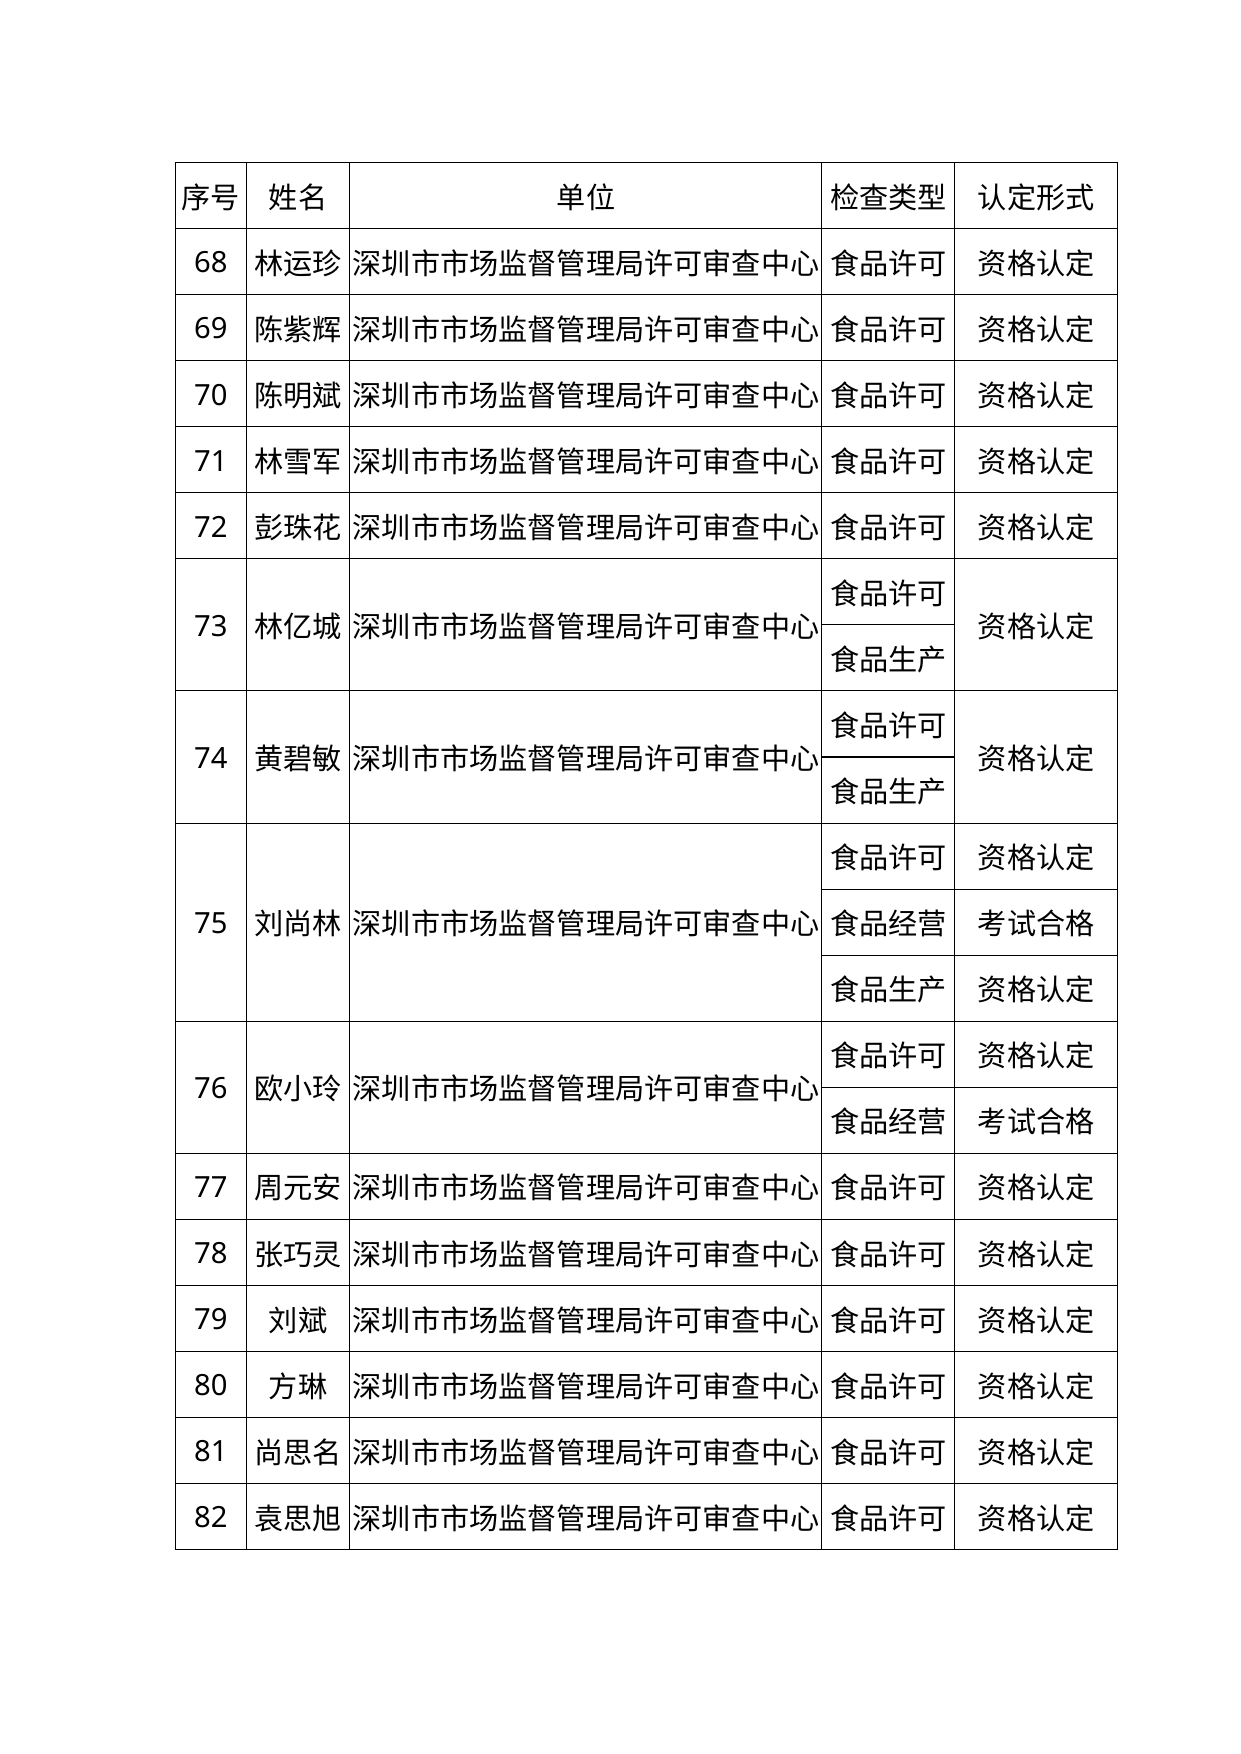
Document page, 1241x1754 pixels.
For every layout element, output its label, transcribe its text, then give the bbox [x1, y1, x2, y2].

table_cell 食品许可 [822, 1484, 954, 1549]
table_cell 刘斌 [247, 1286, 349, 1351]
table_header 检查类型 [822, 163, 954, 228]
table_cell 资格认定 [955, 824, 1117, 888]
table_cell 林亿城 [247, 559, 349, 690]
table_cell 75 [176, 824, 246, 1021]
table_cell 资格认定 [955, 1022, 1117, 1087]
table_cell 深圳市市场监督管理局许可审查中心 [350, 1154, 821, 1219]
table_cell 74 [176, 691, 246, 822]
table_cell 周元安 [247, 1154, 349, 1219]
table_cell 资格认定 [955, 1352, 1117, 1417]
table_cell 79 [176, 1286, 246, 1351]
table_cell 食品许可 [822, 559, 954, 624]
table_cell 彭珠花 [247, 493, 349, 558]
table_cell 深圳市市场监督管理局许可审查中心 [350, 559, 821, 690]
table_cell 食品许可 [822, 1352, 954, 1417]
table_cell 78 [176, 1220, 246, 1285]
table_cell 81 [176, 1418, 246, 1483]
table_cell 陈紫辉 [247, 295, 349, 360]
table_cell 食品生产 [822, 625, 954, 690]
table_cell 食品许可 [822, 1286, 954, 1351]
table_header 认定形式 [955, 163, 1117, 228]
table_cell 食品经营 [822, 1088, 954, 1153]
table_cell 食品许可 [822, 1418, 954, 1483]
table_cell 资格认定 [955, 1220, 1117, 1285]
table_cell 71 [176, 427, 246, 492]
table_cell 深圳市市场监督管理局许可审查中心 [350, 1352, 821, 1417]
table_cell 69 [176, 295, 246, 360]
table_cell 资格认定 [955, 1154, 1117, 1219]
table_cell 资格认定 [955, 1418, 1117, 1483]
table_cell 资格认定 [955, 229, 1117, 294]
table_cell 陈明斌 [247, 361, 349, 426]
table_cell 食品许可 [822, 229, 954, 294]
table_cell 食品许可 [822, 1022, 954, 1087]
table_cell 深圳市市场监督管理局许可审查中心 [350, 824, 821, 1021]
table_cell 深圳市市场监督管理局许可审查中心 [350, 1220, 821, 1285]
table_cell 林运珍 [247, 229, 349, 294]
table_cell 尚思名 [247, 1418, 349, 1483]
table_cell 深圳市市场监督管理局许可审查中心 [350, 229, 821, 294]
table_cell 考试合格 [955, 890, 1117, 954]
table_cell 黄碧敏 [247, 691, 349, 822]
table_cell 76 [176, 1022, 246, 1153]
table_cell 张巧灵 [247, 1220, 349, 1285]
table_cell 食品许可 [822, 1220, 954, 1285]
table_cell 资格认定 [955, 295, 1117, 360]
table_cell 77 [176, 1154, 246, 1219]
table_cell 资格认定 [955, 956, 1117, 1021]
table_cell 深圳市市场监督管理局许可审查中心 [350, 1022, 821, 1153]
table_cell 68 [176, 229, 246, 294]
table_cell 深圳市市场监督管理局许可审查中心 [350, 361, 821, 426]
table_cell 80 [176, 1352, 246, 1417]
table_cell 资格认定 [955, 691, 1117, 822]
table_cell 方琳 [247, 1352, 349, 1417]
table_cell 食品许可 [822, 361, 954, 426]
table_header 序号 [176, 163, 246, 228]
table_cell 深圳市市场监督管理局许可审查中心 [350, 493, 821, 558]
table_cell 食品许可 [822, 1154, 954, 1219]
table_cell 刘尚林 [247, 824, 349, 1021]
table_cell 食品许可 [822, 427, 954, 492]
table_cell 资格认定 [955, 427, 1117, 492]
table_cell 资格认定 [955, 1286, 1117, 1351]
table_cell 欧小玲 [247, 1022, 349, 1153]
table_cell 食品生产 [822, 758, 954, 822]
table_cell 食品许可 [822, 824, 954, 888]
table_header 姓名 [247, 163, 349, 228]
table_cell 70 [176, 361, 246, 426]
table_cell 食品许可 [822, 493, 954, 558]
table_cell 深圳市市场监督管理局许可审查中心 [350, 1418, 821, 1483]
table_cell 袁思旭 [247, 1484, 349, 1549]
table_cell 食品经营 [822, 890, 954, 954]
table_cell 考试合格 [955, 1088, 1117, 1153]
table_cell 深圳市市场监督管理局许可审查中心 [350, 691, 821, 822]
table_cell 食品许可 [822, 295, 954, 360]
table_cell 深圳市市场监督管理局许可审查中心 [350, 295, 821, 360]
table_cell 资格认定 [955, 493, 1117, 558]
table_cell 深圳市市场监督管理局许可审查中心 [350, 427, 821, 492]
table_cell 食品许可 [822, 691, 954, 756]
table_cell 深圳市市场监督管理局许可审查中心 [350, 1484, 821, 1549]
table_cell 食品生产 [822, 956, 954, 1021]
table_cell 林雪军 [247, 427, 349, 492]
table_cell 资格认定 [955, 1484, 1117, 1549]
table_header 单位 [350, 163, 821, 228]
table_cell 82 [176, 1484, 246, 1549]
table_cell 资格认定 [955, 361, 1117, 426]
table_cell 73 [176, 559, 246, 690]
table_cell 深圳市市场监督管理局许可审查中心 [350, 1286, 821, 1351]
table_cell 资格认定 [955, 559, 1117, 690]
table_cell 72 [176, 493, 246, 558]
